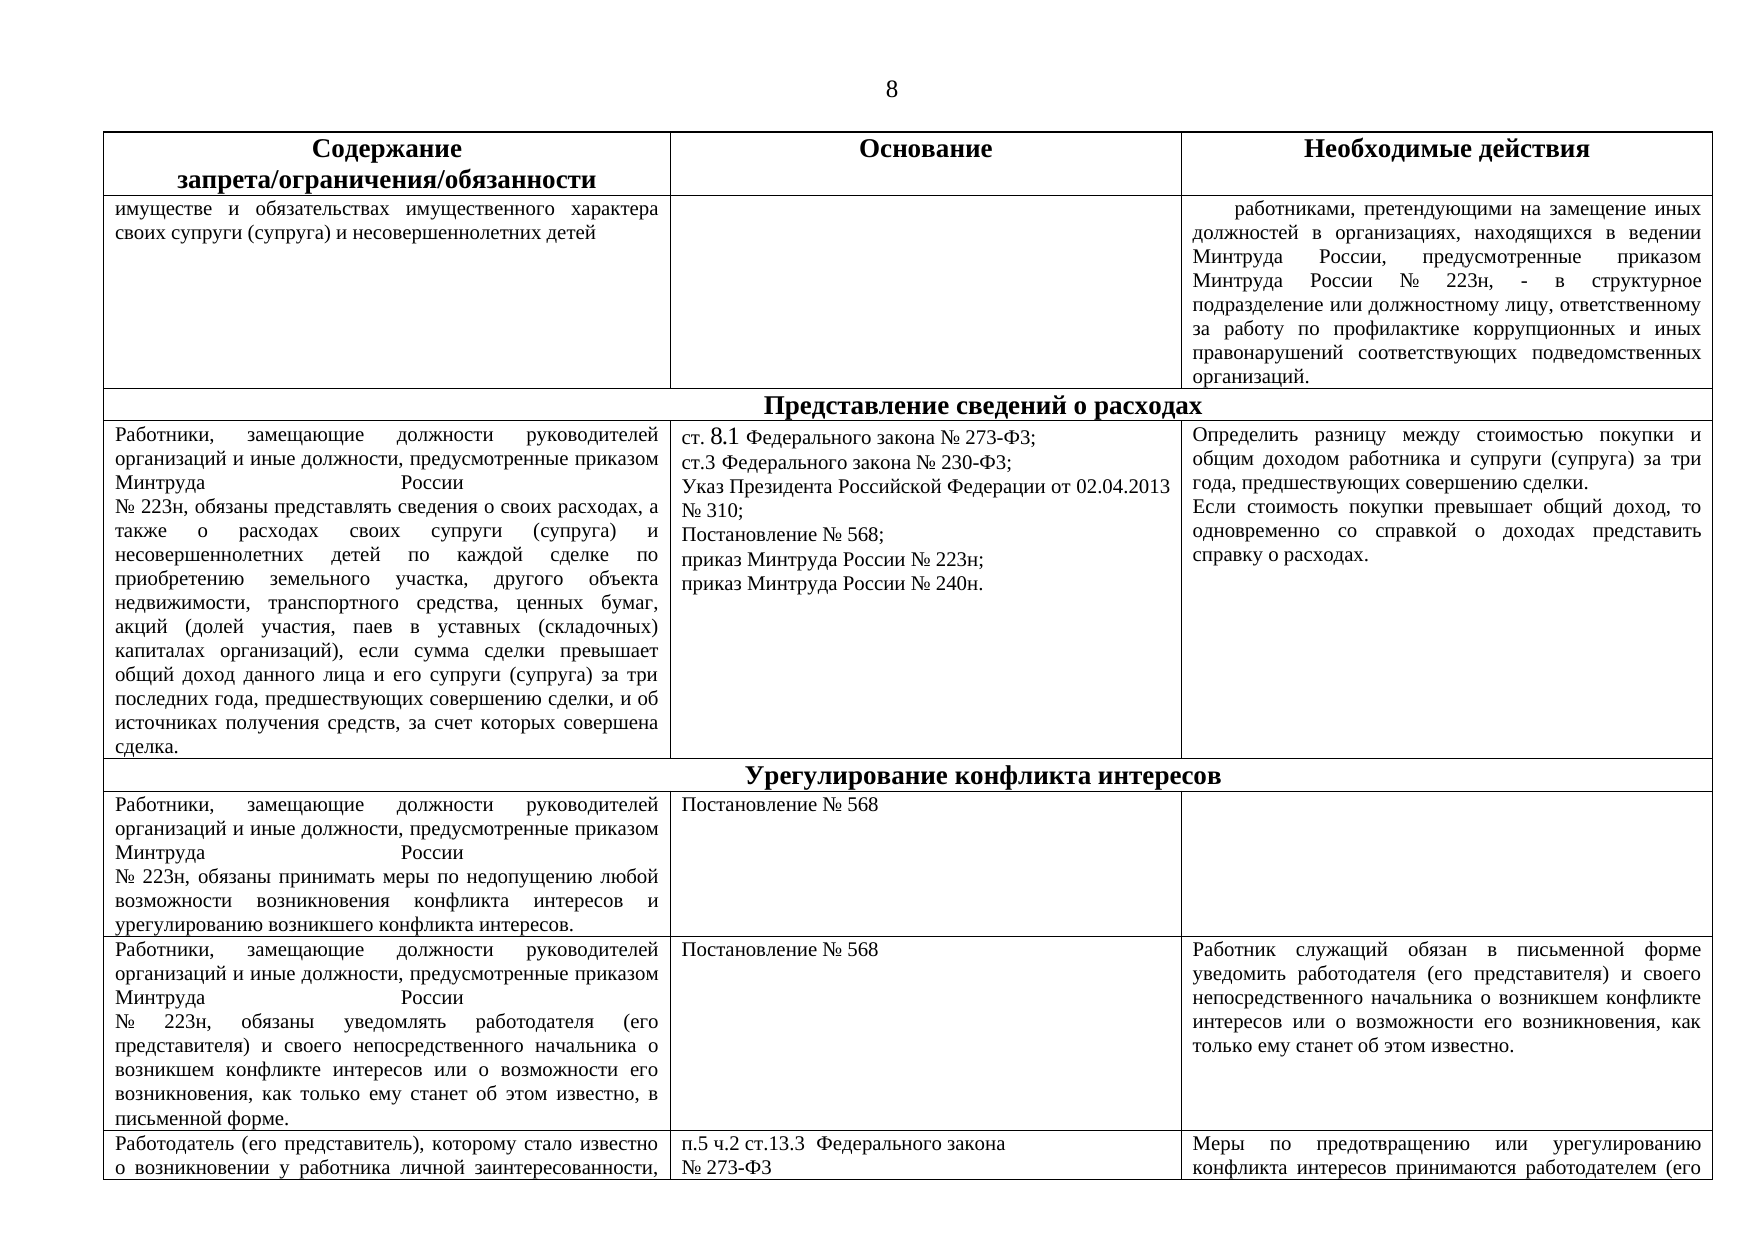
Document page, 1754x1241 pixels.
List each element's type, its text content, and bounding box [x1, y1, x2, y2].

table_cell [1182, 1131, 1712, 1179]
table_header Содержание запрета/ограничения/обязанности [104, 133, 670, 195]
table_cell Представление сведений о расходах [104, 389, 1712, 420]
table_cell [671, 1131, 1181, 1179]
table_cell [104, 1131, 670, 1179]
table_cell Определить разницу между стоимостью покупки и общим доходом работника и супруги (супруга) за три года, предшествующих совершению сделки. Если стоимость покупки превышает общий доход, то одновременно со справкой о доходах представить справку о расходах. [1182, 421, 1712, 758]
table_header Основание [671, 133, 1181, 195]
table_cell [671, 196, 1181, 388]
table_cell ст. 8.1 Федерального закона № 273-Ф3; ст.3 Федерального закона № 230-Ф3; Указ Президента Российской Федерации от 02.04.2013 № 310; Постановление № 568; приказ Минтруда России № 223н; приказ Минтруда России № 240н. [671, 421, 1181, 758]
table_cell Урегулирование конфликта интересов [104, 759, 1712, 791]
table_cell Постановление № 568 [671, 937, 1181, 1129]
table_cell [1182, 792, 1712, 936]
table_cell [1182, 196, 1712, 388]
table_cell Работники, замещающие должности руководителей организаций и иные должности, предусмотренные приказом Минтруда России № 223н, обязаны принимать меры по недопущению любой возможности возникновения конфликта интересов и урегулированию возникшего конфликта интересов. [104, 792, 670, 936]
table_header Необходимые действия [1182, 133, 1712, 195]
table_cell Работники, замещающие должности руководителей организаций и иные должности, предусмотренные приказом Минтруда России № 223н, обязаны представлять сведения о своих расходах, а также о расходах своих супруги (супруга) и несовершеннолетних детей по каждой сделке по приобретению земельного участка, другого объекта недвижимости, транспортного средства, ценных бумаг, акций (долей участия, паев в уставных (складочных) капиталах организаций), если сумма сделки превышает общий доход данного лица и его супруги (супруга) за три последних года, предшествующих совершению сделки, и об источниках получения средств, за счет которых совершена сделка. [104, 421, 670, 758]
table_cell Постановление № 568 [671, 792, 1181, 936]
table_cell Работники, замещающие должности руководителей организаций и иные должности, предусмотренные приказом Минтруда России № 223н, обязаны уведомлять работодателя (его представителя) и своего непосредственного начальника о возникшем конфликте интересов или о возможности его возникновения, как только ему станет об этом известно, в письменной форме. [104, 937, 670, 1129]
table_cell Работник служащий обязан в письменной форме уведомить работодателя (его представителя) и своего непосредственного начальника о возникшем конфликте интересов или о возможности его возникновения, как только ему станет об этом известно. [1182, 937, 1712, 1129]
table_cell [104, 196, 670, 388]
